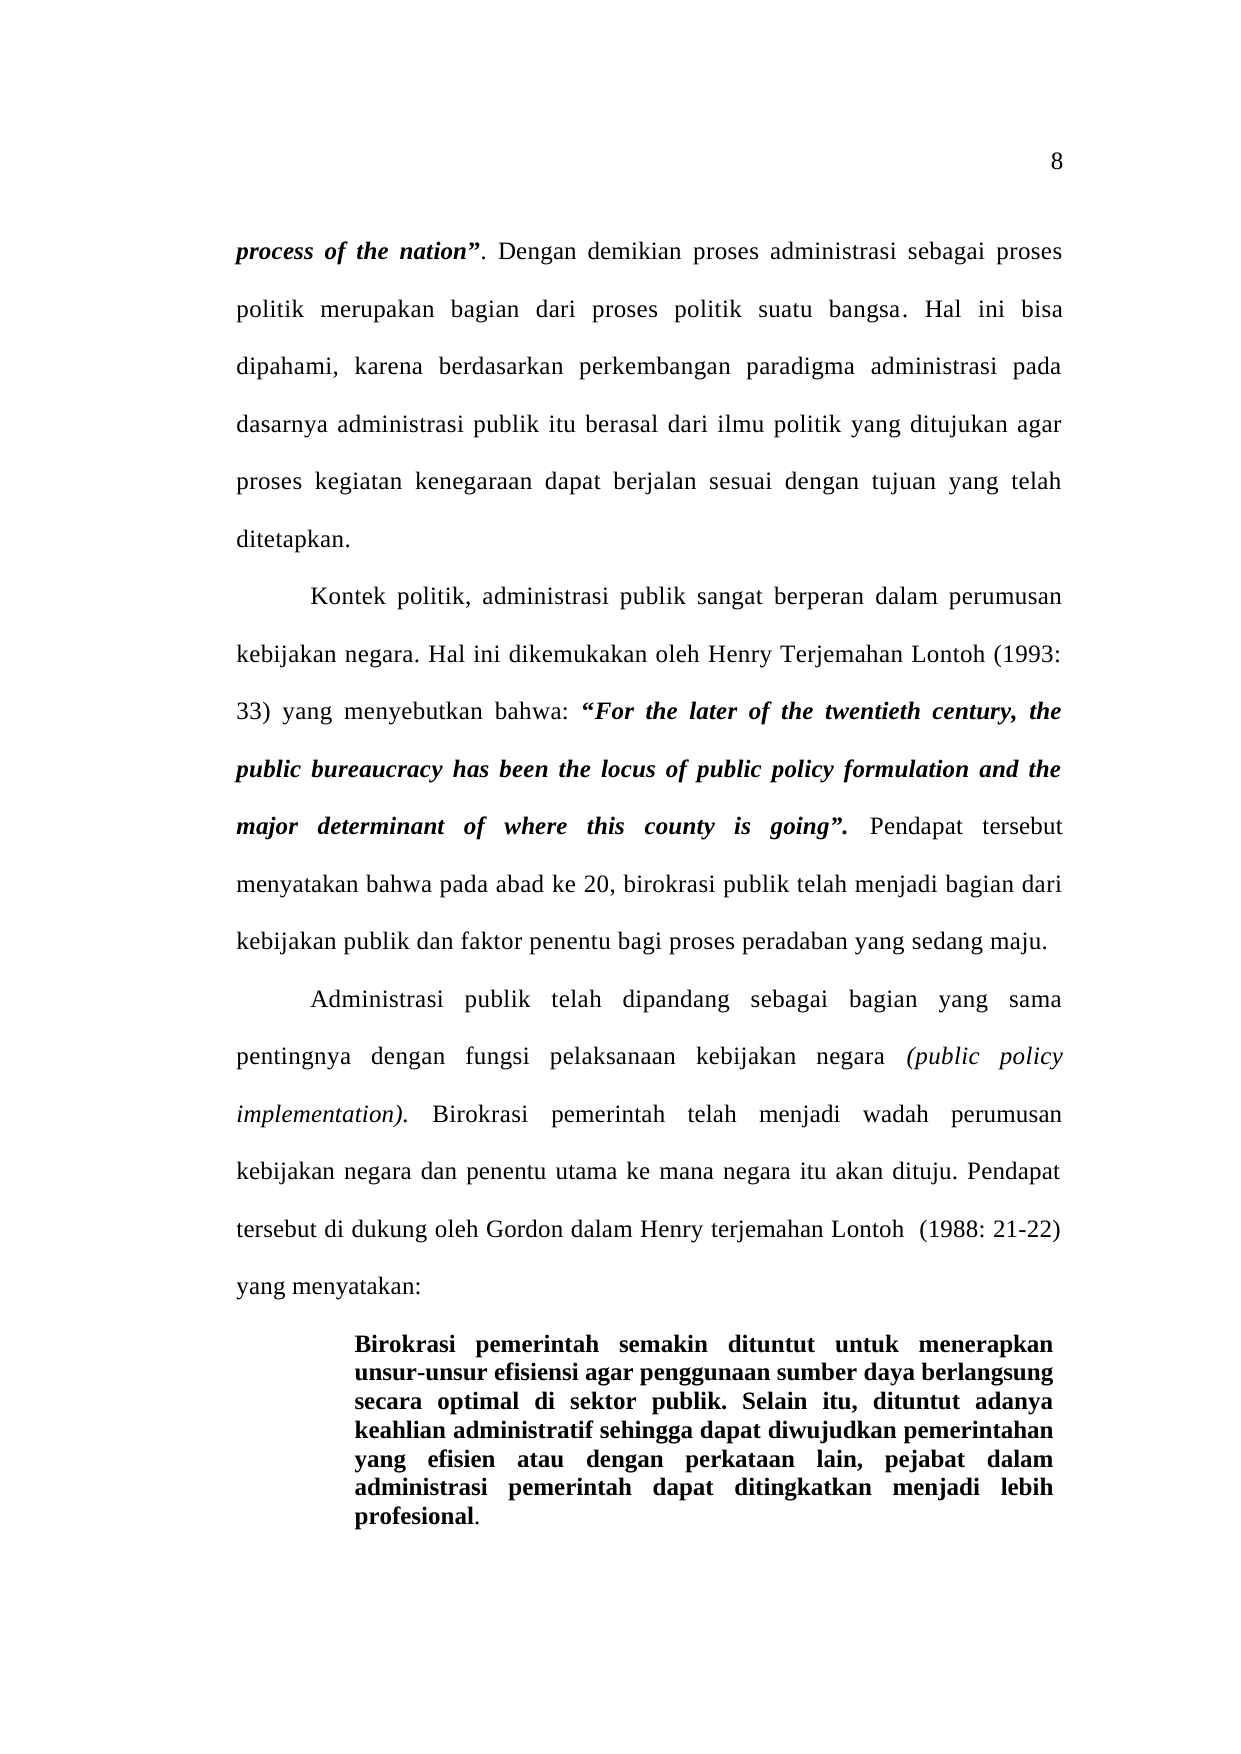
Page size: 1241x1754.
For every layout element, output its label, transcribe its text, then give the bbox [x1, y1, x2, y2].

text Kontek politik, administrasi publik sangat berperan dalam perumusan kebijakan negara. Hal ini dikemukakan oleh Henry Terjemahan Lontoh (1993: 33) yang menyebutkan bahwa: “For the later of the twentieth century, the public bureaucracy has been the locus of public policy formulation and the major determinant of where this county is going”. Pendapat tersebut menyatakan bahwa pada abad ke 20, birokrasi publik telah menjadi bagian dari kebijakan publik dan faktor penentu bagi proses peradaban yang sedang maju. [236, 581, 1063, 955]
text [236, 236, 1063, 552]
text Birokrasi pemerintah semakin dituntut untuk menerapkan unsur-unsur efisiensi agar penggunaan sumber daya berlangsung secara optimal di sektor publik. Selain itu, dituntut adanya keahlian administratif sehingga dapat diwujudkan pemerintahan yang efisien atau dengan perkataan lain, pejabat dalam administrasi pemerintah dapat ditingkatkan menjadi lebih profesional. [354, 1329, 1054, 1530]
text Administrasi publik telah dipandang sebagai bagian yang sama pentingnya dengan fungsi pelaksanaan kebijakan negara (public policy implementation). Birokrasi pemerintah telah menjadi wadah perumusan kebijakan negara dan penentu utama ke mana negara itu akan dituju. Pendapat tersebut di dukung oleh Gordon dalam Henry terjemahan Lontoh (1988: 21-22) yang menyatakan: [236, 984, 1063, 1300]
